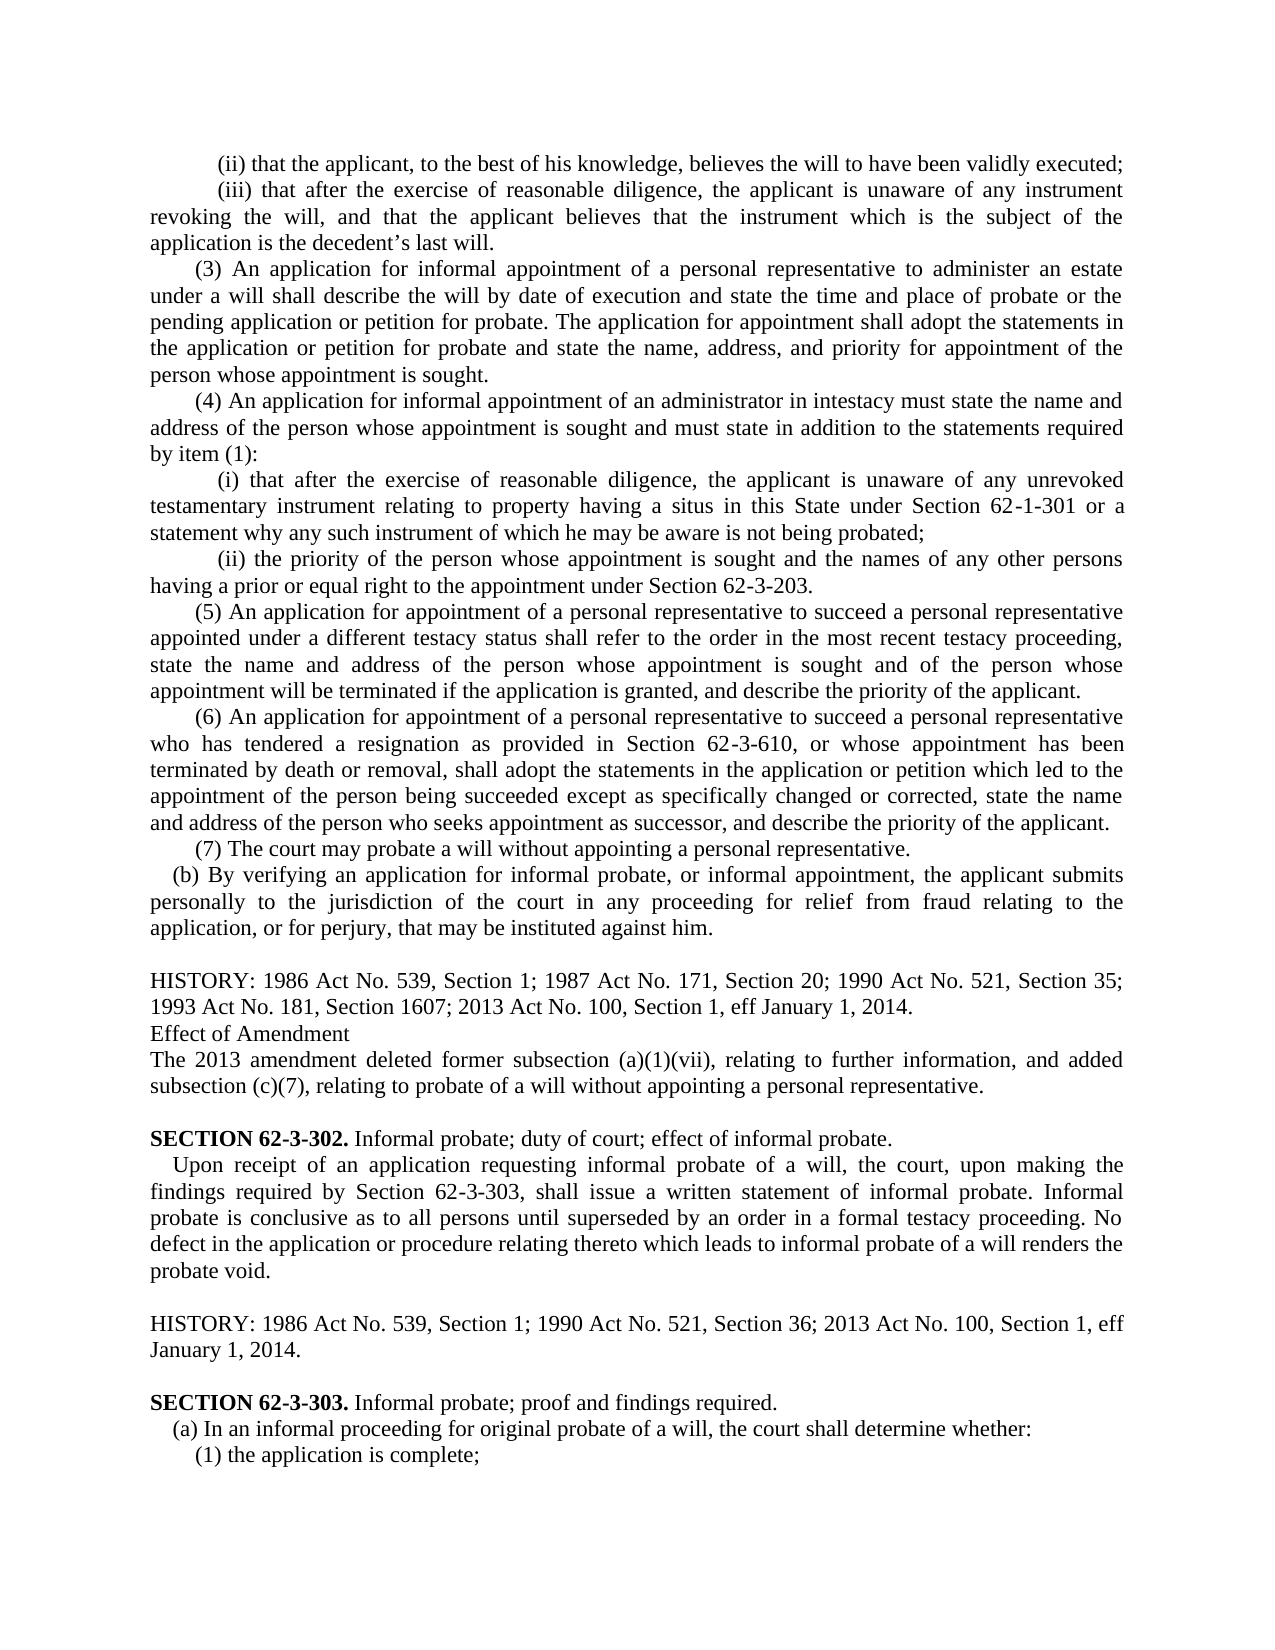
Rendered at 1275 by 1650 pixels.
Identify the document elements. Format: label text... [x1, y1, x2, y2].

text (3) An application for informal appointment of a personal representative to administer an estate under a will shall describe the will by date of execution and state the time and place of probate or the pending application or petition for probate. The application for appointment shall adopt the statements in the application or petition for probate and state the name, address, and priority for appointment of the person whose appointment is sought. [150, 255, 1125, 387]
text (i) that after the exercise of reasonable diligence, the applicant is unaware of any unrevoked testamentary instrument relating to property having a situs in this State under Section 62-1-301 or a statement why any such instrument of which he may be aware is not being probated; [150, 466, 1125, 545]
text The 2013 amendment deleted former subsection (a)(1)(vii), relating to further information, and added subsection (c)(7), relating to probate of a will without appointing a personal representative. [150, 1046, 1125, 1099]
text (a) In an informal proceeding for original probate of a will, the court shall determine whether: [150, 1415, 1125, 1441]
text (6) An application for appointment of a personal representative to succeed a personal representative who has tendered a resignation as provided in Section 62-3-610, or whose appointment has been terminated by death or removal, shall adopt the statements in the application or petition which led to the appointment of the person being succeeded except as specifically changed or corrected, state the name and address of the person who seeks appointment as successor, and describe the priority of the applicant. [150, 703, 1125, 835]
text HISTORY: 1986 Act No. 539, Section 1; 1987 Act No. 171, Section 20; 1990 Act No. 521, Section 35; 1993 Act No. 181, Section 1607; 2013 Act No. 100, Section 1, eff January 1, 2014. [150, 967, 1125, 1020]
text (1) the application is complete; [150, 1441, 1125, 1468]
text Effect of Amendment [150, 1020, 1125, 1046]
text (ii) the priority of the person whose appointment is sought and the names of any other persons having a prior or equal right to the appointment under Section 62-3-203. [150, 545, 1125, 598]
text SECTION 62-3-302. Informal probate; duty of court; effect of informal probate. [150, 1125, 1125, 1151]
text (iii) that after the exercise of reasonable diligence, the applicant is unaware of any instrument revoking the will, and that the applicant believes that the instrument which is the subject of the application is the decedent’s last will. [150, 176, 1125, 255]
text (5) An application for appointment of a personal representative to succeed a personal representative appointed under a different testacy status shall refer to the order in the most recent testacy proceeding, state the name and address of the person whose appointment is sought and of the person whose appointment will be terminated if the application is granted, and describe the priority of the applicant. [150, 598, 1125, 703]
text HISTORY: 1986 Act No. 539, Section 1; 1990 Act No. 521, Section 36; 2013 Act No. 100, Section 1, eff January 1, 2014. [150, 1309, 1125, 1362]
text Upon receipt of an application requesting informal probate of a will, the court, upon making the findings required by Section 62-3-303, shall issue a written statement of informal probate. Informal probate is conclusive as to all persons until superseded by an order in a formal testacy proceeding. No defect in the application or procedure relating thereto which leads to informal probate of a will renders the probate void. [150, 1151, 1125, 1283]
text (b) By verifying an application for informal probate, or informal appointment, the applicant submits personally to the jurisdiction of the court in any proceeding for relief from fraud relating to the application, or for perjury, that may be instituted against him. [150, 862, 1125, 941]
text SECTION 62-3-303. Informal probate; proof and findings required. [150, 1389, 1125, 1415]
text (7) The court may probate a will without appointing a personal representative. [150, 835, 1125, 862]
text (4) An application for informal appointment of an administrator in intestacy must state the name and address of the person whose appointment is sought and must state in addition to the statements required by item (1): [150, 387, 1125, 466]
text (ii) that the applicant, to the best of his knowledge, believes the will to have been validly executed; [150, 150, 1125, 176]
